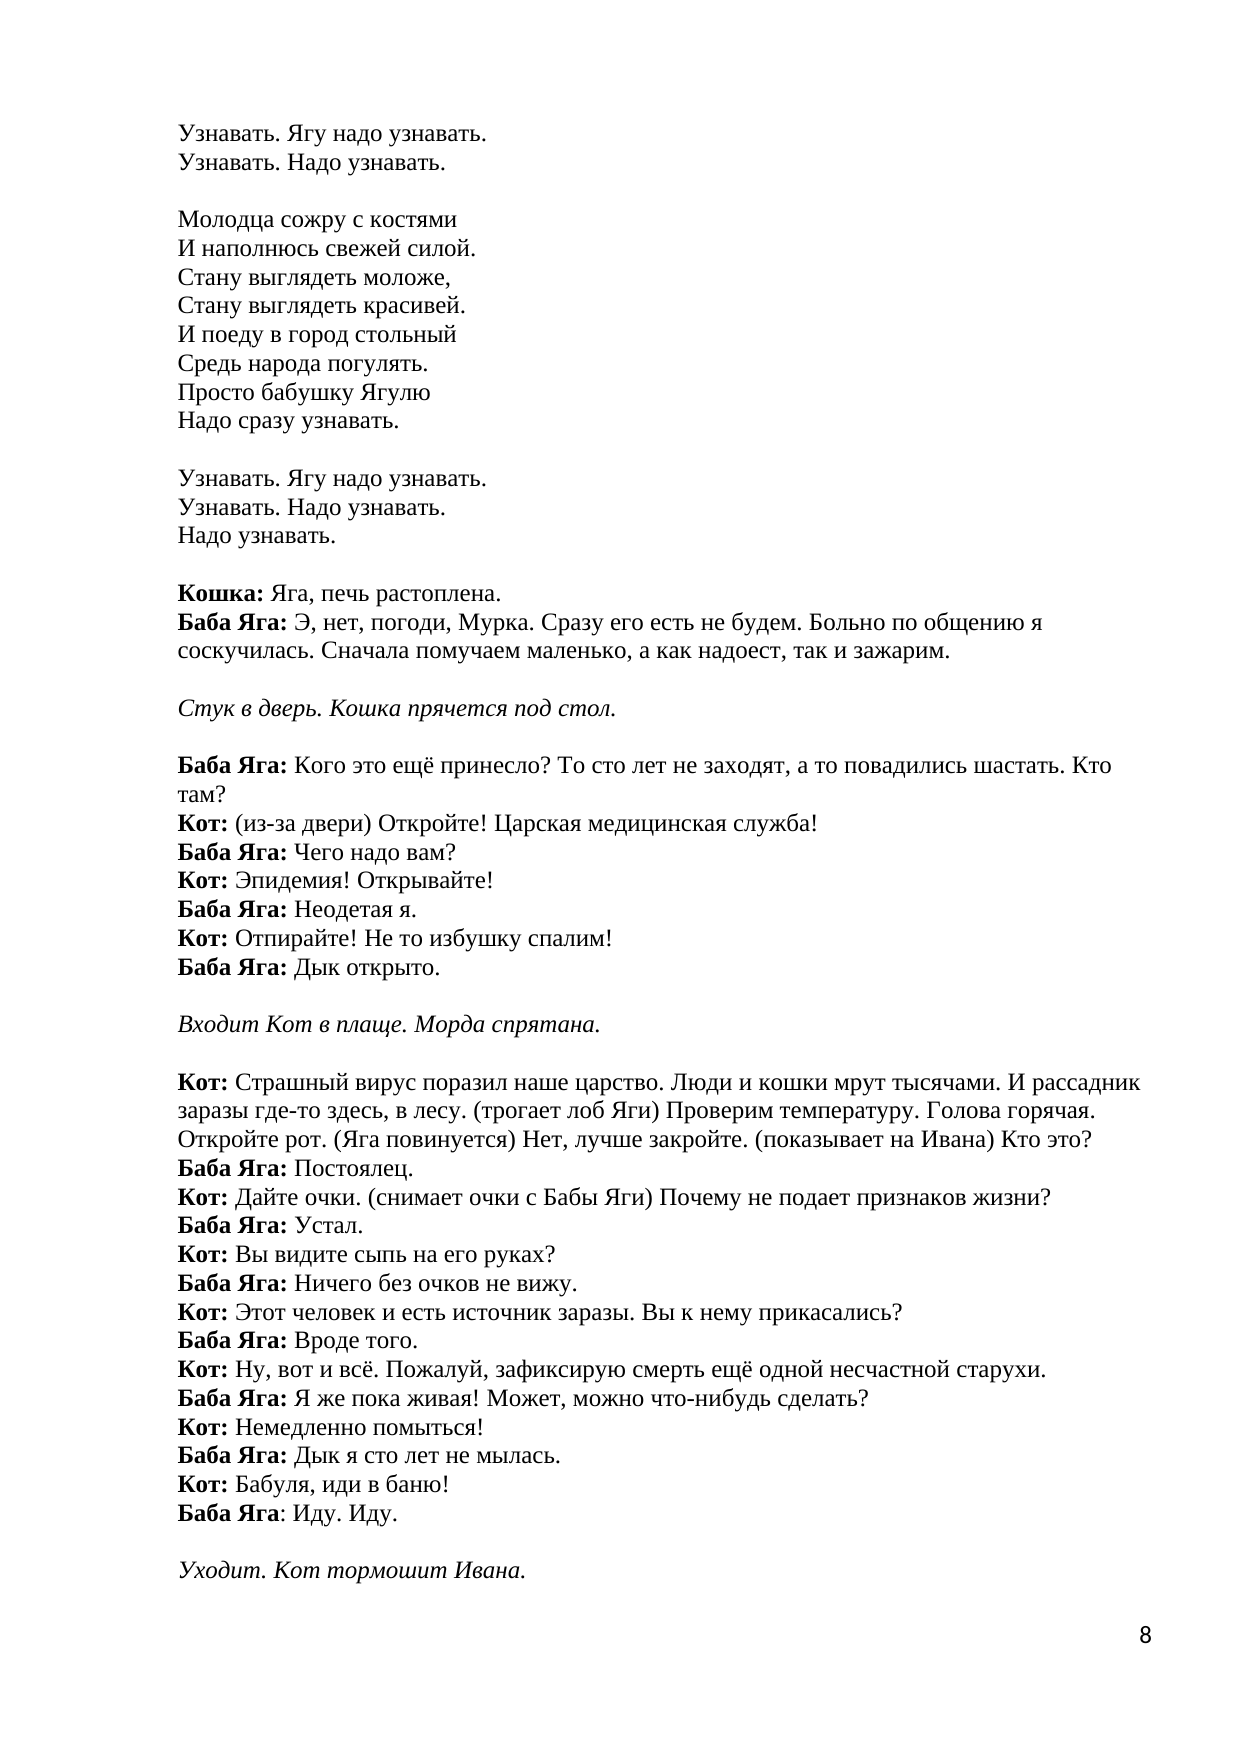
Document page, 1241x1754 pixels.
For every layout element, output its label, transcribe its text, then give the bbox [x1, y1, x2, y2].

text Кот: Немедленно помыться! [177, 1412, 1152, 1441]
text Кошка: Яга, печь растоплена. [177, 578, 1152, 607]
text Стану выглядеть красивей. [177, 291, 1152, 319]
text Кот: Вы видите сыпь на его руках? [177, 1239, 1152, 1268]
text Надо узнавать. [177, 521, 1152, 549]
text Баба Яга: Кого это ещё принесло? То сто лет не заходят, а то повадились шастать. Кто там? [177, 751, 1152, 808]
text Баба Яга: Вроде того. [177, 1326, 1152, 1354]
text Кот: Эпидемия! Открывайте! [177, 866, 1152, 894]
text Средь народа погулять. [177, 348, 1152, 377]
text Узнавать. Надо узнавать. [177, 147, 1152, 176]
text Узнавать. Надо узнавать. [177, 492, 1152, 521]
text Кот: Страшный вирус поразил наше царство. Люди и кошки мрут тысячами. И рассадник заразы где-то здесь, в лесу. (трогает лоб Яги) Проверим температуру. Голова горячая. Откройте рот. (Яга повинуется) Нет, лучше закройте. (показывает на Ивана) Кто это? [177, 1067, 1152, 1153]
text Баба Яга: Дык открыто. [177, 952, 1152, 981]
text Баба Яга: Устал. [177, 1211, 1152, 1239]
text Стук в дверь. Кошка прячется под стол. [177, 693, 1152, 722]
text Узнавать. Ягу надо узнавать. [177, 463, 1152, 492]
text Молодца сожру с костями [177, 204, 1152, 233]
text Кот: Ну, вот и всё. Пожалуй, зафиксирую смерть ещё одной несчастной старухи. [177, 1354, 1152, 1383]
text Баба Яга: Чего надо вам? [177, 837, 1152, 866]
text И поеду в город стольный [177, 319, 1152, 348]
text Просто бабушку Ягулю [177, 377, 1152, 406]
text Стану выглядеть моложе, [177, 262, 1152, 291]
text Узнавать. Ягу надо узнавать. [177, 118, 1152, 147]
text Кот: Бабуля, иди в баню! [177, 1469, 1152, 1498]
text Входит Кот в плаще. Морда спрятана. [177, 1009, 1152, 1038]
text И наполнюсь свежей силой. [177, 233, 1152, 262]
text Кот: Дайте очки. (снимает очки с Бабы Яги) Почему не подает признаков жизни? [177, 1182, 1152, 1211]
text Кот: (из-за двери) Откройте! Царская медицинская служба! [177, 808, 1152, 837]
text Баба Яга: Я же пока живая! Может, можно что-нибудь сделать? [177, 1383, 1152, 1412]
text Баба Яга: Неодетая я. [177, 894, 1152, 923]
text Баба Яга: Э, нет, погоди, Мурка. Сразу его есть не будем. Больно по общению я соскучилась. Сначала помучаем маленько, а как надоест, так и зажарим. [177, 607, 1152, 664]
text Кот: Отпирайте! Не то избушку спалим! [177, 923, 1152, 952]
text Баба Яга: Дык я сто лет не мылась. [177, 1441, 1152, 1469]
text Баба Яга: Иду. Иду. [177, 1498, 1152, 1527]
text Кот: Этот человек и есть источник заразы. Вы к нему прикасались? [177, 1297, 1152, 1326]
text Баба Яга: Ничего без очков не вижу. [177, 1268, 1152, 1297]
text Надо сразу узнавать. [177, 406, 1152, 434]
text Уходит. Кот тормошит Ивана. [177, 1556, 1152, 1584]
text Баба Яга: Постоялец. [177, 1153, 1152, 1182]
